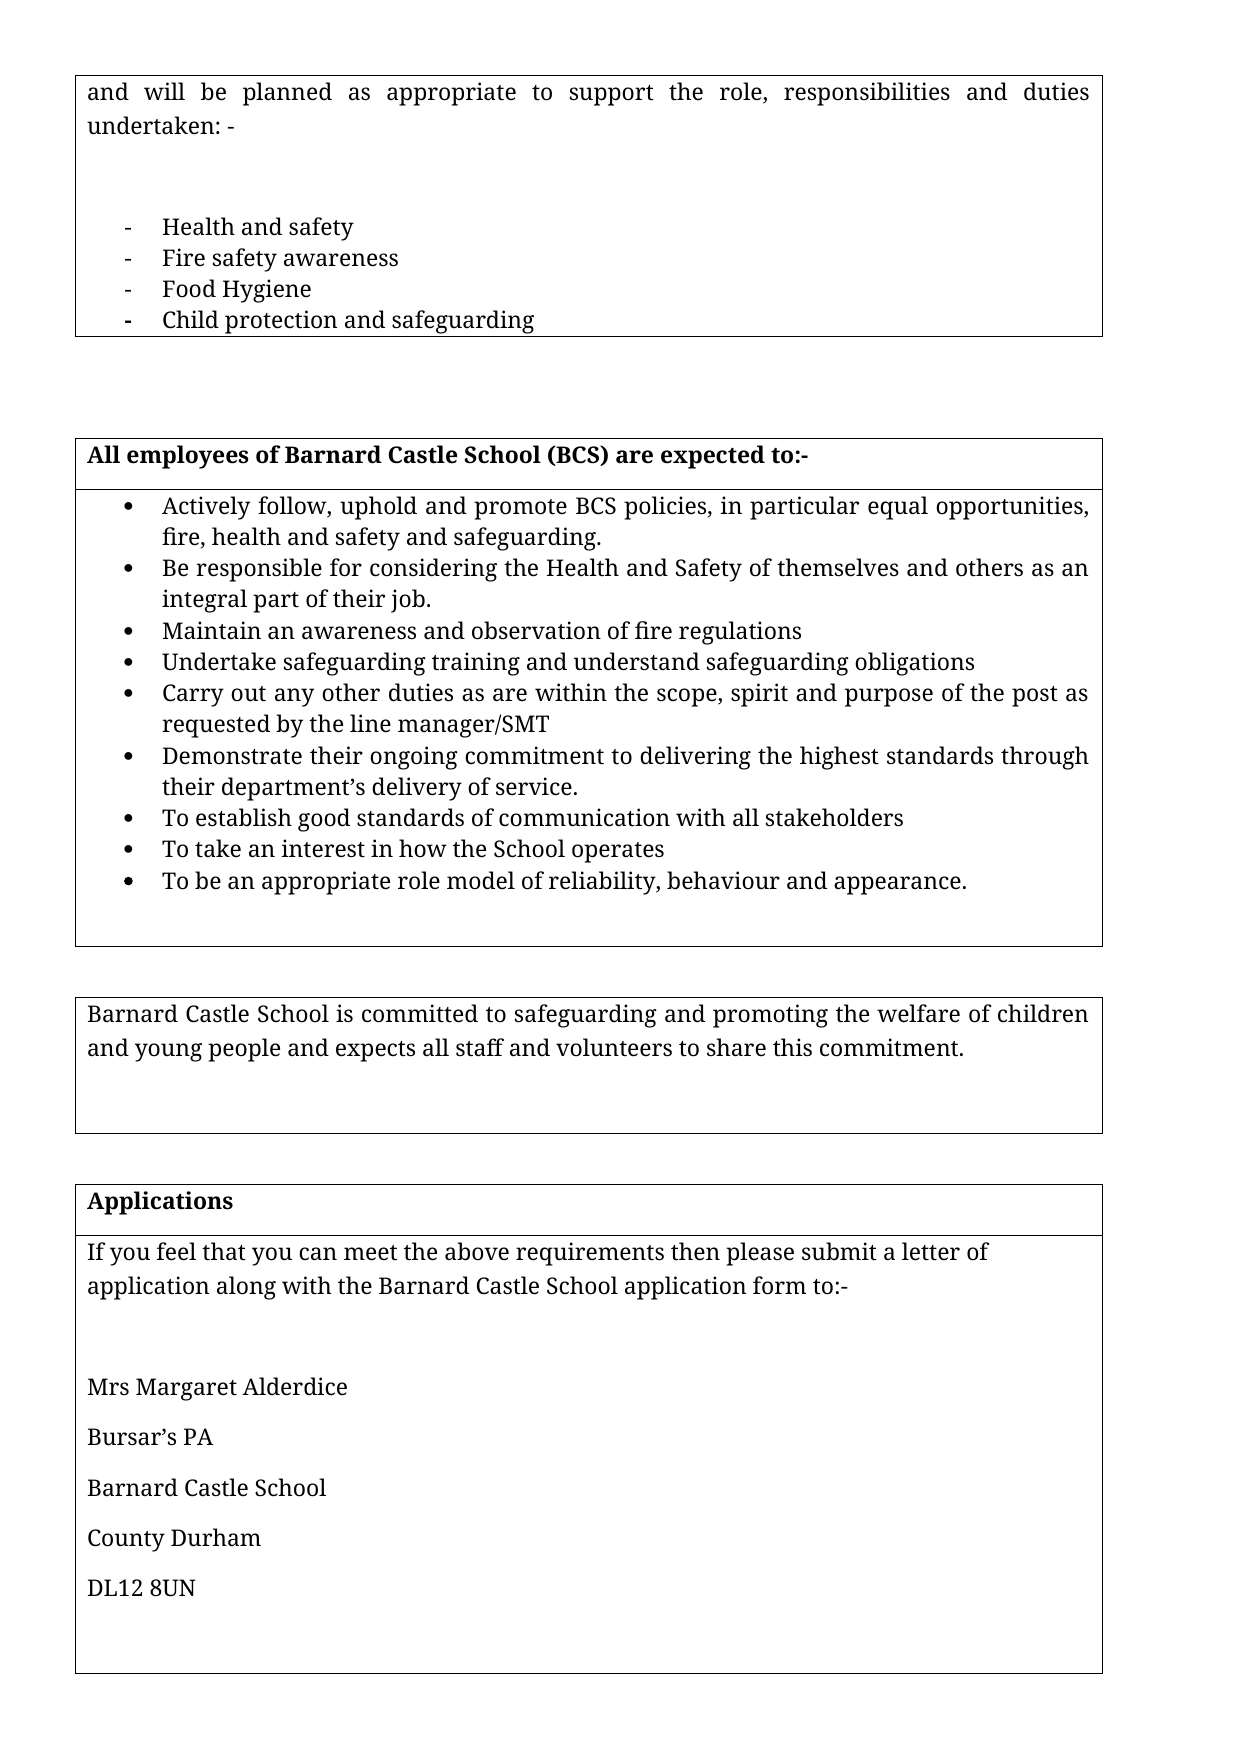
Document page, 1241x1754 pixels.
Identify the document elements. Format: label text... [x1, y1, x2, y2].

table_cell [76, 1236, 1102, 1673]
table_header Applications [76, 1185, 1102, 1235]
table_header Barnard Castle School is committed to safeguarding and promoting the welfare of children and young people and expects all staff and volunteers to share this commitment. [76, 998, 1102, 1132]
table_cell Actively follow, uphold and promote BCS policies, in particular equal opportunities, fire, health and safety and safeguarding. Be responsible for considering the Health and Safety of themselves and others as an integral part of their job. Maintain an awareness and observation of fire regulations Undertake safeguarding training and understand safeguarding obligations Carry out any other duties as are within the scope, spirit and purpose of the post as requested by the line manager/SMT Demonstrate their ongoing commitment to delivering the highest standards through their department’s delivery of service. To establish good standards of communication with all stakeholders To take an interest in how the School operates To be an appropriate role model of reliability, behaviour and appearance. [76, 490, 1102, 946]
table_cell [76, 76, 1102, 336]
table_header All employees of Barnard Castle School (BCS) are expected to:- [76, 439, 1102, 488]
